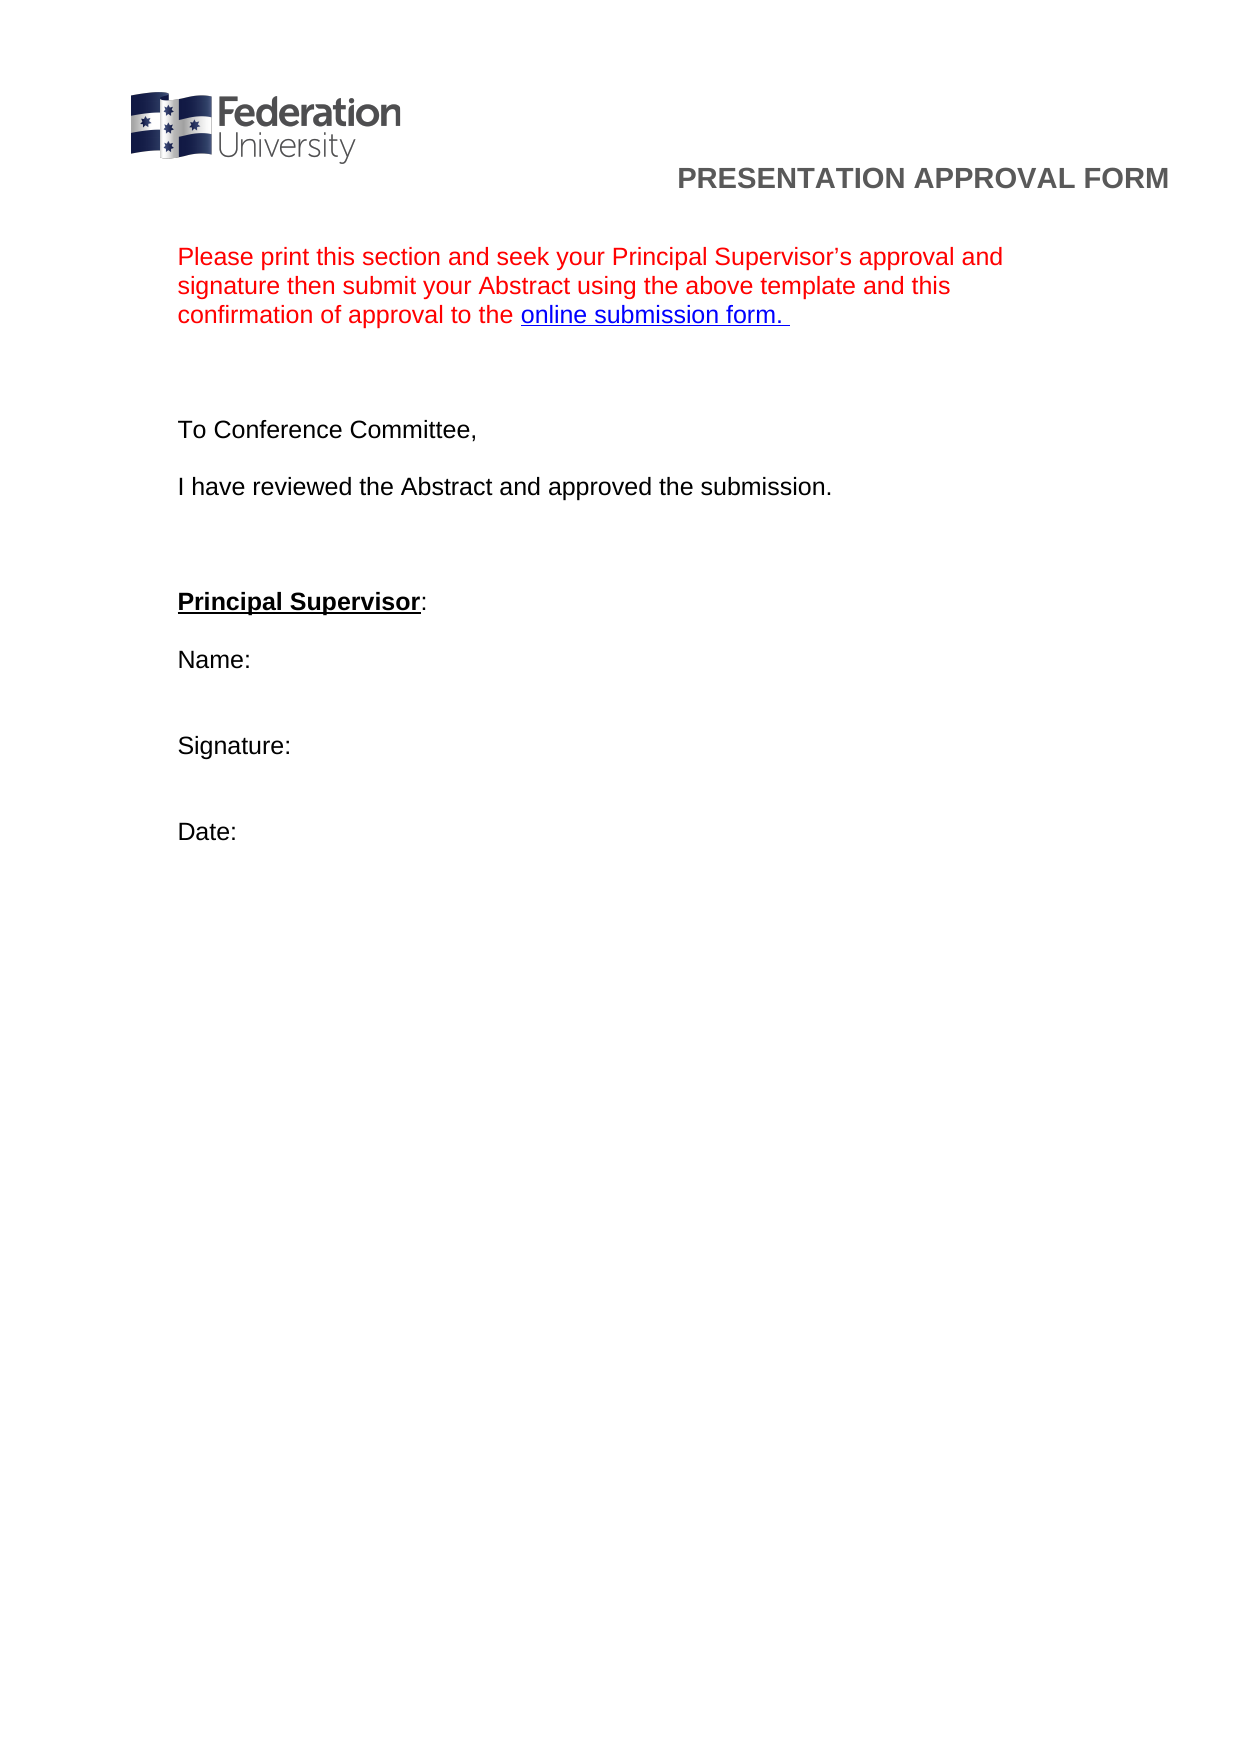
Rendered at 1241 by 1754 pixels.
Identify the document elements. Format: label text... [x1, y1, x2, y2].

picture [131, 92, 401, 164]
text Date: [177, 817, 1063, 846]
text Principal Supervisor: [177, 587, 1063, 616]
text Please print this section and seek your Principal Supervisor’s approval and signature then submit your Abstract using the above template and this confirmation of approval to the online submission form. [177, 242, 1063, 328]
text Signature: [177, 731, 1063, 760]
text To Conference Committee, [177, 415, 1063, 443]
text I have reviewed the Abstract and approved the submission. [177, 472, 1063, 501]
text Name: [177, 645, 1063, 673]
